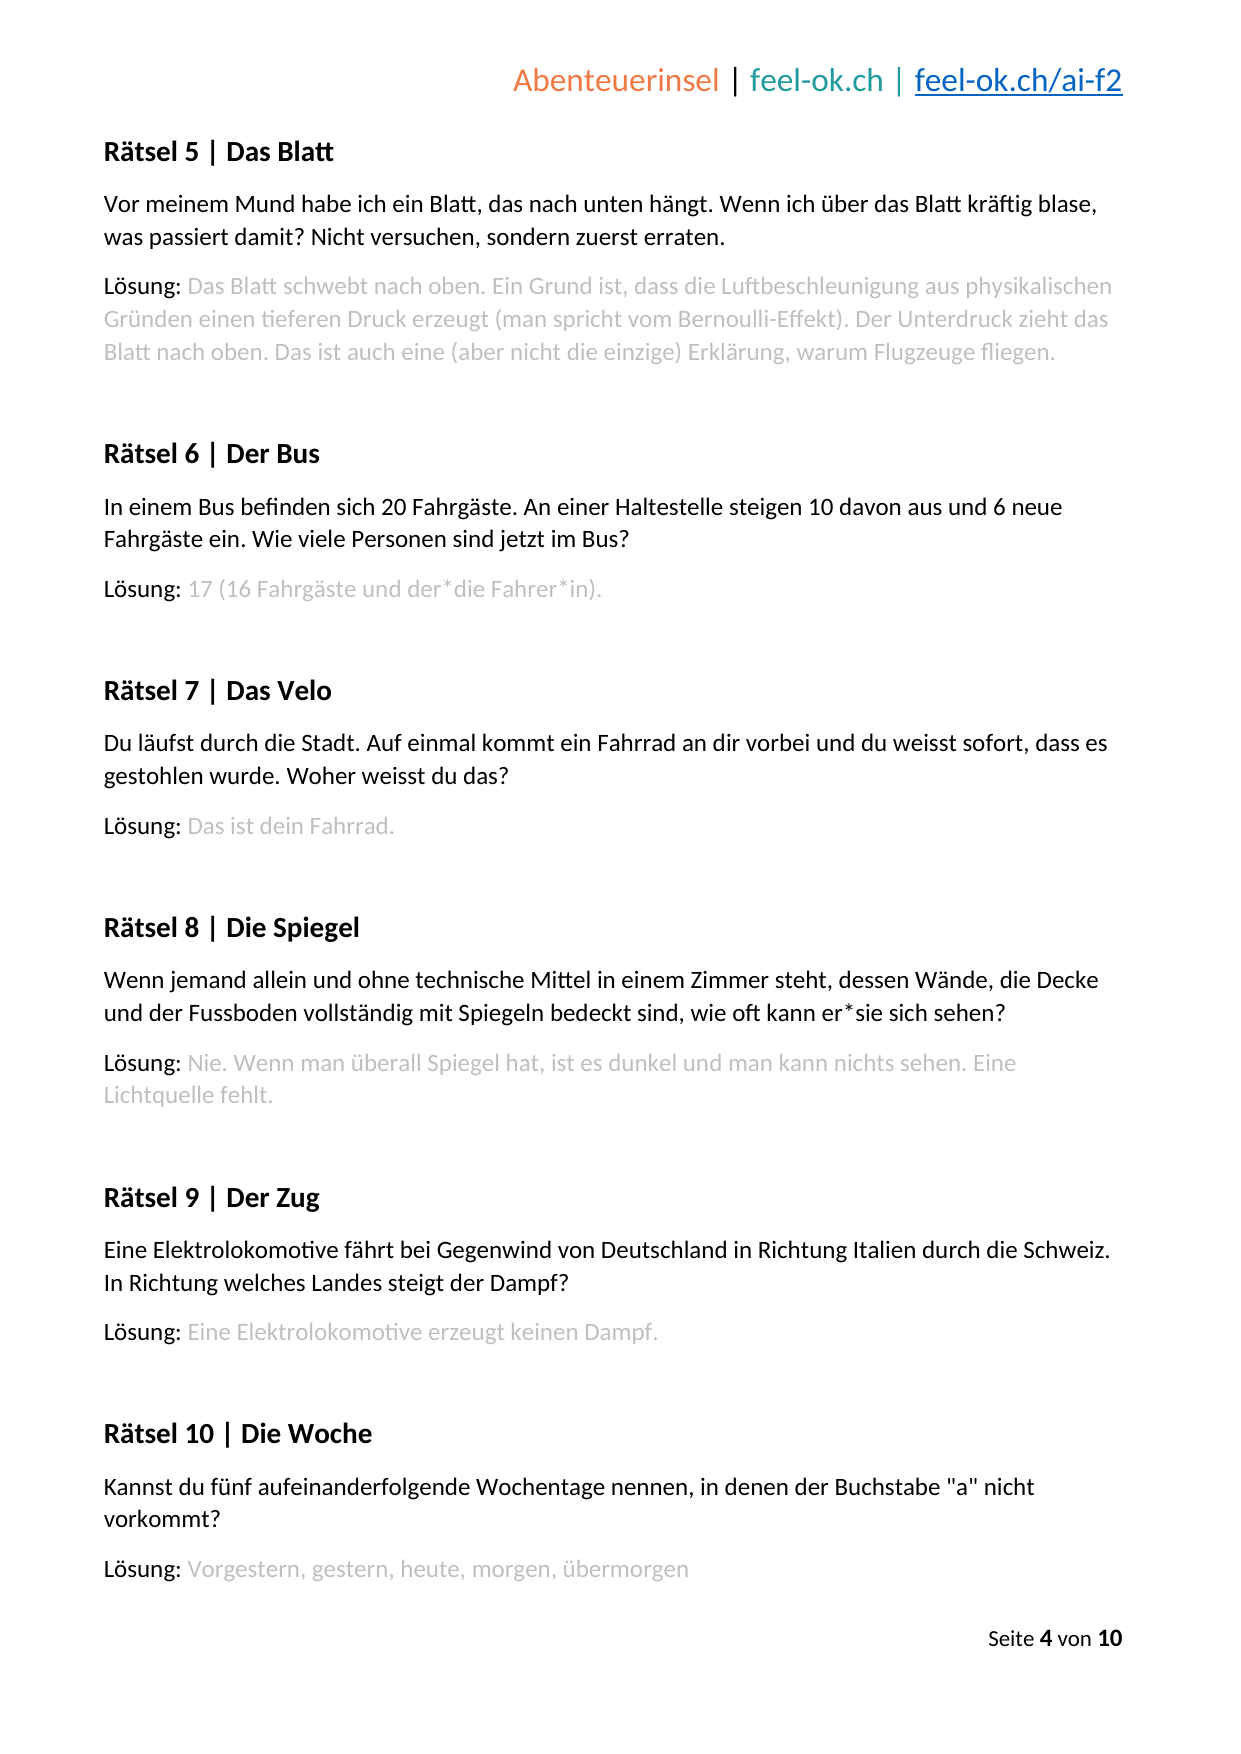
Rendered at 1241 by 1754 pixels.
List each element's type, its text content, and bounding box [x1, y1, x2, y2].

text Rätsel 9 | Der Zug [103, 1179, 1122, 1214]
text Rätsel 7 | Das Velo [103, 672, 1122, 708]
text Du läufst durch die Stadt. Auf einmal kommt ein Fahrrad an dir vorbei und du weisst sofort, dass es gestohlen wurde. Woher weisst du das? [103, 727, 1122, 791]
text Rätsel 8 | Die Spiegel [103, 909, 1122, 945]
text Rätsel 5 | Das Blatt [103, 133, 1122, 168]
text Lösung: Das Blatt schwebt nach oben. Ein Grund ist, dass die Luftbeschleunigung aus physikalischen Gründen einen tieferen Druck erzeugt (man spricht vom Bernoulli-Effekt). Der Unterdruck zieht das Blatt nach oben. Das ist auch eine (aber nicht die einzige) Erklärung, warum Flugzeuge fliegen. [103, 271, 1122, 367]
text Rätsel 6 | Der Bus [103, 436, 1122, 471]
text Lösung: Eine Elektrolokomotive erzeugt keinen Dampf. [103, 1316, 1122, 1347]
text Lösung: Vorgestern, gestern, heute, morgen, übermorgen [103, 1553, 1122, 1584]
text Vor meinem Mund habe ich ein Blatt, das nach unten hängt. Wenn ich über das Blatt kräftig blase, was passiert damit? Nicht versuchen, sondern zuerst erraten. [103, 188, 1122, 251]
text Lösung: Das ist dein Fahrrad. [103, 810, 1122, 840]
text Rätsel 10 | Die Woche [103, 1416, 1122, 1451]
text In einem Bus befinden sich 20 Fahrgäste. An einer Haltestelle steigen 10 davon aus und 6 neue Fahrgäste ein. Wie viele Personen sind jetzt im Bus? [103, 491, 1122, 554]
text Lösung: 17 (16 Fahrgäste und der*die Fahrer*in). [103, 573, 1122, 604]
text Lösung: Nie. Wenn man überall Spiegel hat, ist es dunkel und man kann nichts sehen. Eine Lichtquelle fehlt. [103, 1047, 1122, 1110]
text Eine Elektrolokomotive fährt bei Gegenwind von Deutschland in Richtung Italien durch die Schweiz. In Richtung welches Landes steigt der Dampf? [103, 1234, 1122, 1297]
text Wenn jemand allein und ohne technische Mittel in einem Zimmer steht, dessen Wände, die Decke und der Fussboden vollständig mit Spiegeln bedeckt sind, wie oft kann er*sie sich sehen? [103, 964, 1122, 1028]
text Kannst du fünf aufeinanderfolgende Wochentage nennen, in denen der Buchstabe "a" nicht vorkommt? [103, 1471, 1122, 1534]
